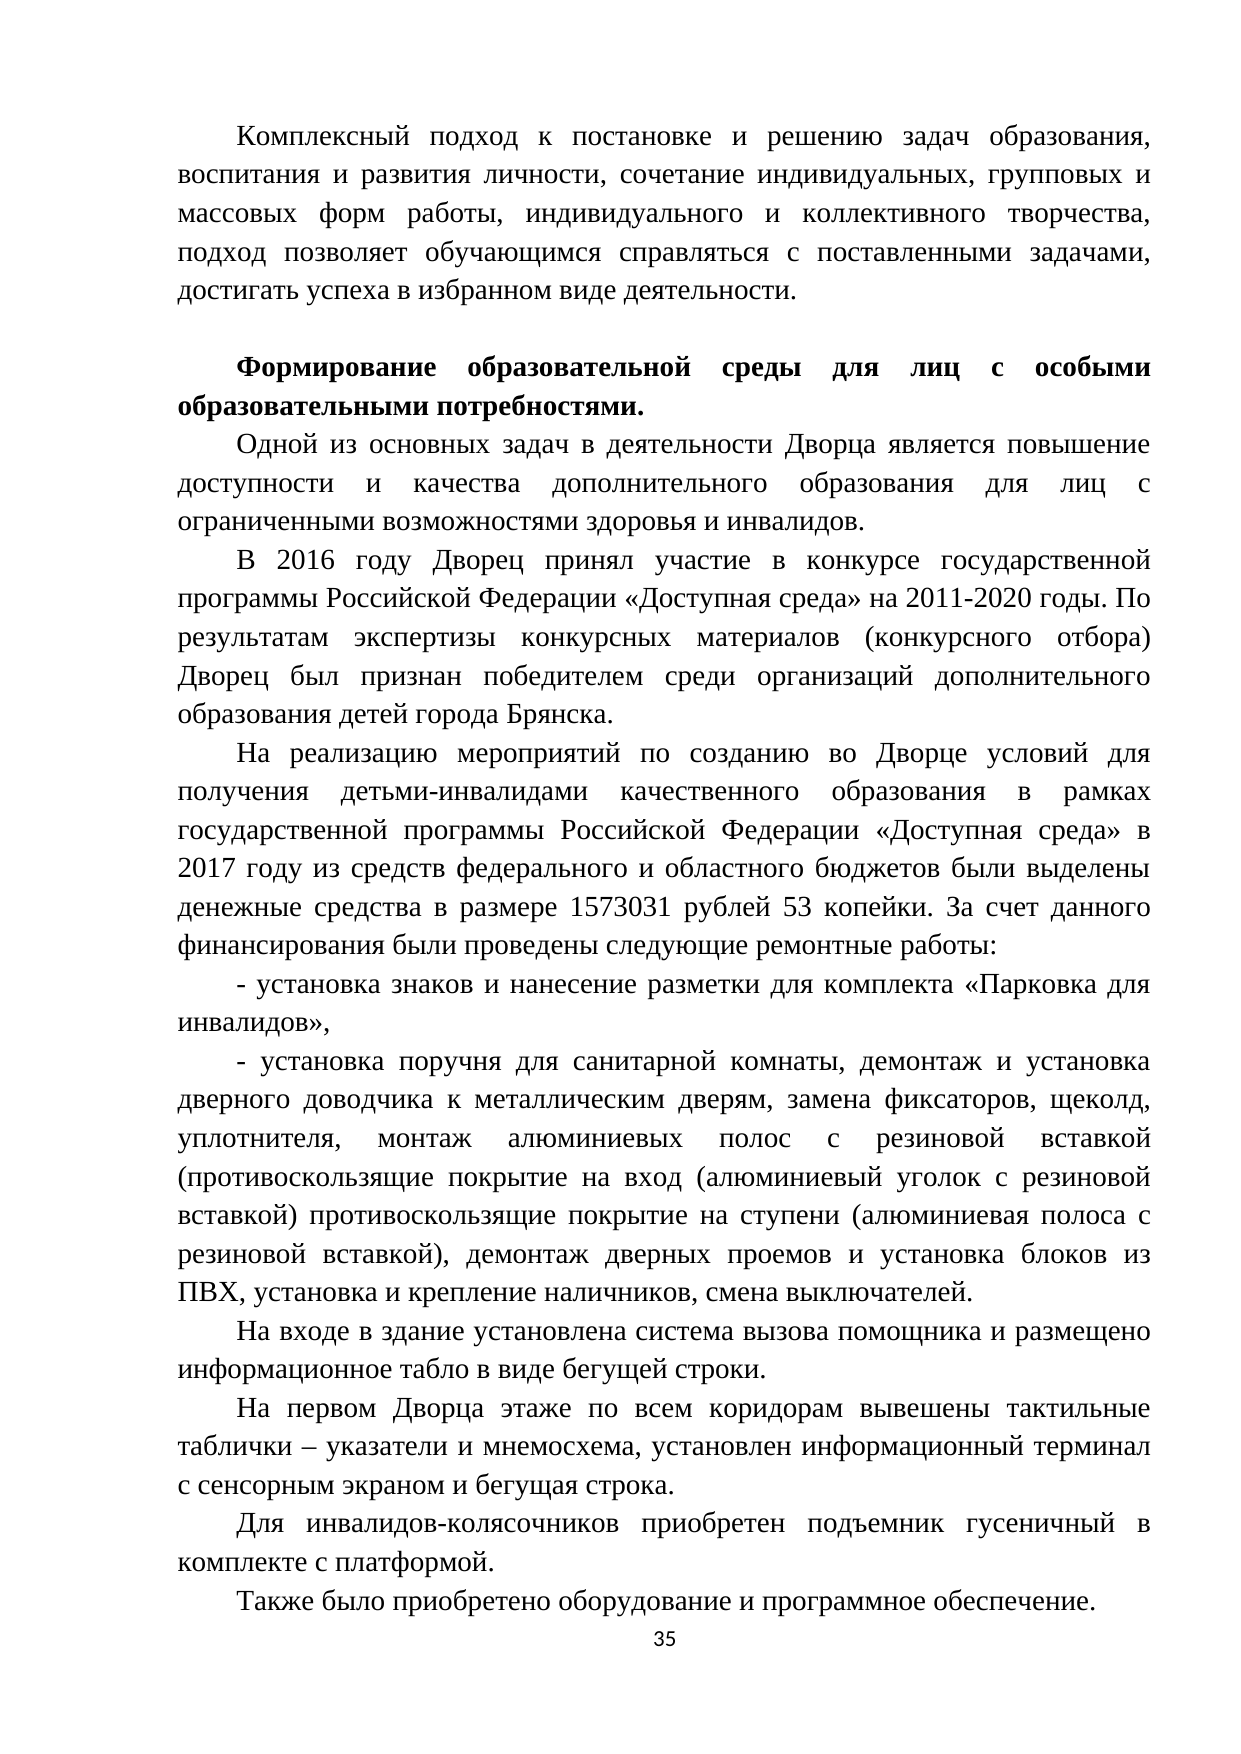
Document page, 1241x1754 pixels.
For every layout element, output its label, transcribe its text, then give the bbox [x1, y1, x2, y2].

text В 2016 году Дворец принял участие в конкурсе государственной программы Российской Федерации «Доступная среда» на 2011-2020 годы. По результатам экспертизы конкурсных материалов (конкурсного отбора) Дворец был признан победителем среди организаций дополнительного образования детей города Брянска. [177, 542, 1152, 730]
text Также было приобретено оборудование и программное обеспечение. [177, 1583, 1152, 1616]
text Формирование образовательной среды для лиц с особыми образовательными потребностями. [177, 349, 1152, 421]
text На входе в здание установлена система вызова помощника и размещено информационное табло в виде бегущей строки. [177, 1313, 1152, 1385]
text Одной из основных задач в деятельности Дворца является повышение доступности и качества дополнительного образования для лиц с ограниченными возможностями здоровья и инвалидов. [177, 426, 1152, 537]
text Комплексный подход к постановке и решению задач образования, воспитания и развития личности, сочетание индивидуальных, групповых и массовых форм работы, индивидуального и коллективного творчества, подход позволяет обучающимся справляться с поставленными задачами, достигать успеха в избранном виде деятельности. [177, 118, 1152, 306]
text Для инвалидов-колясочников приобретен подъемник гусеничный в комплекте с платформой. [177, 1506, 1152, 1578]
text На первом Дворца этаже по всем коридорам вывешены тактильные таблички – указатели и мнемосхема, установлен информационный терминал с сенсорным экраном и бегущая строка. [177, 1390, 1152, 1501]
text - установка поручня для санитарной комнаты, демонтаж и установка дверного доводчика к металлическим дверям, замена фиксаторов, щеколд, уплотнителя, монтаж алюминиевых полос с резиновой вставкой (противоскользящие покрытие на вход (алюминиевый уголок с резиновой вставкой) противоскользящие покрытие на ступени (алюминиевая полоса с резиновой вставкой), демонтаж дверных проемов и установка блоков из ПВХ, установка и крепление наличников, смена выключателей. [177, 1043, 1152, 1308]
text - установка знаков и нанесение разметки для комплекта «Парковка для инвалидов», [177, 966, 1152, 1038]
text На реализацию мероприятий по созданию во Дворце условий для получения детьми-инвалидами качественного образования в рамках государственной программы Российской Федерации «Доступная среда» в 2017 году из средств федерального и областного бюджетов были выделены денежные средства в размере 1573031 рублей 53 копейки. За счет данного финансирования были проведены следующие ремонтные работы: [177, 735, 1152, 961]
